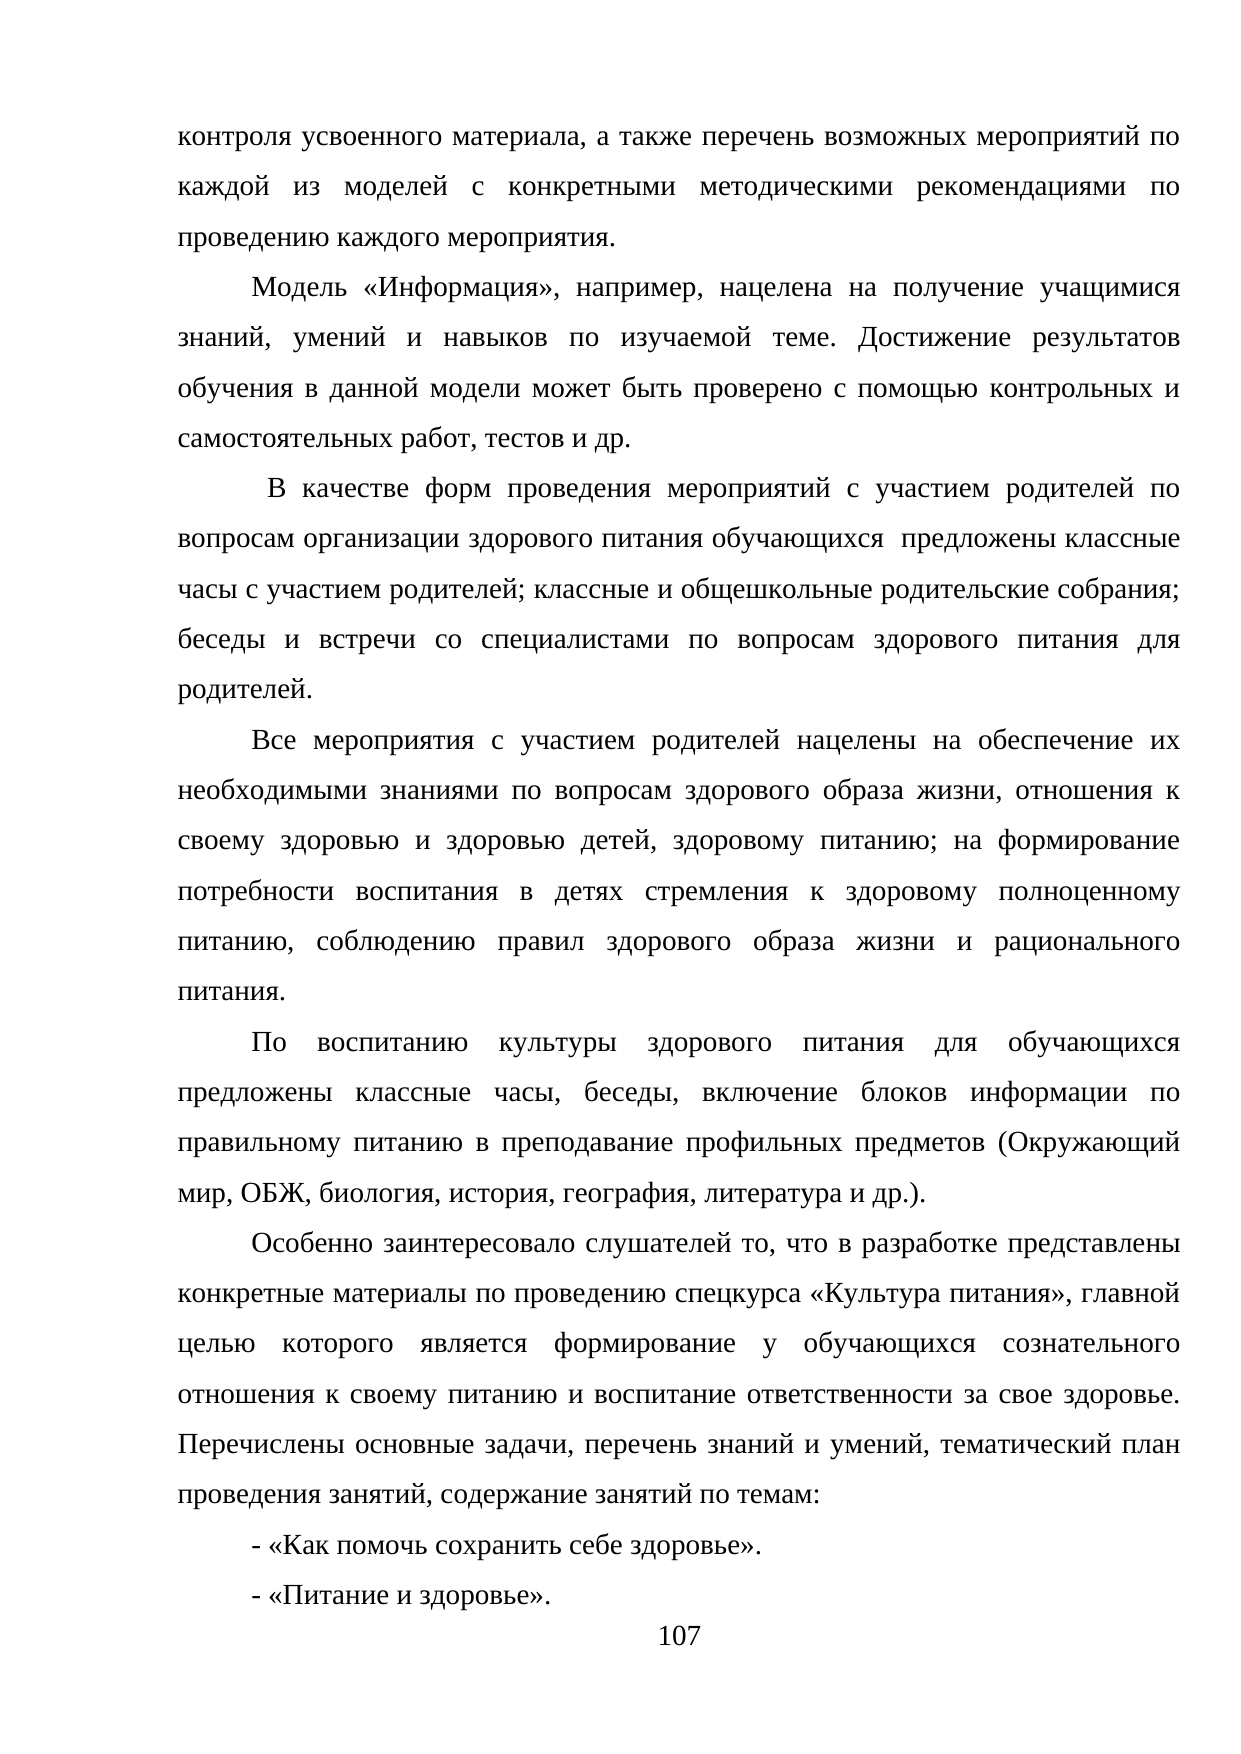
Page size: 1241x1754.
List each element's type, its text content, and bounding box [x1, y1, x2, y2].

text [177, 118, 1181, 252]
text В качестве форм проведения мероприятий с участием родителей по вопросам организации здорового питания обучающихся предложены классные часы с участием родителей; классные и общешкольные родительские собрания; беседы и встречи со специалистами по вопросам здорового питания для родителей. [177, 470, 1181, 705]
text - «Как помочь сохранить себе здоровье». [177, 1527, 1181, 1560]
text Модель «Информация», например, нацелена на получение учащимися знаний, умений и навыков по изучаемой теме. Достижение результатов обучения в данной модели может быть проверено с помощью контрольных и самостоятельных работ, тестов и др. [177, 269, 1181, 453]
text По воспитанию культуры здорового питания для обучающихся предложены классные часы, беседы, включение блоков информации по правильному питанию в преподавание профильных предметов (Окружающий мир, ОБЖ, биология, история, география, литература и др.). [177, 1024, 1181, 1208]
text Все мероприятия с участием родителей нацелены на обеспечение их необходимыми знаниями по вопросам здорового образа жизни, отношения к своему здоровью и здоровью детей, здоровому питанию; на формирование потребности воспитания в детях стремления к здоровому полноценному питанию, соблюдению правил здорового образа жизни и рационального питания. [177, 722, 1181, 1007]
text - «Питание и здоровье». [177, 1577, 1181, 1611]
text Особенно заинтересовало слушателей то, что в разработке представлены конкретные материалы по проведению спецкурса «Культура питания», главной целью которого является формирование у обучающихся сознательного отношения к своему питанию и воспитание ответственности за свое здоровье. Перечислены основные задачи, перечень знаний и умений, тематический план проведения занятий, содержание занятий по темам: [177, 1225, 1181, 1510]
